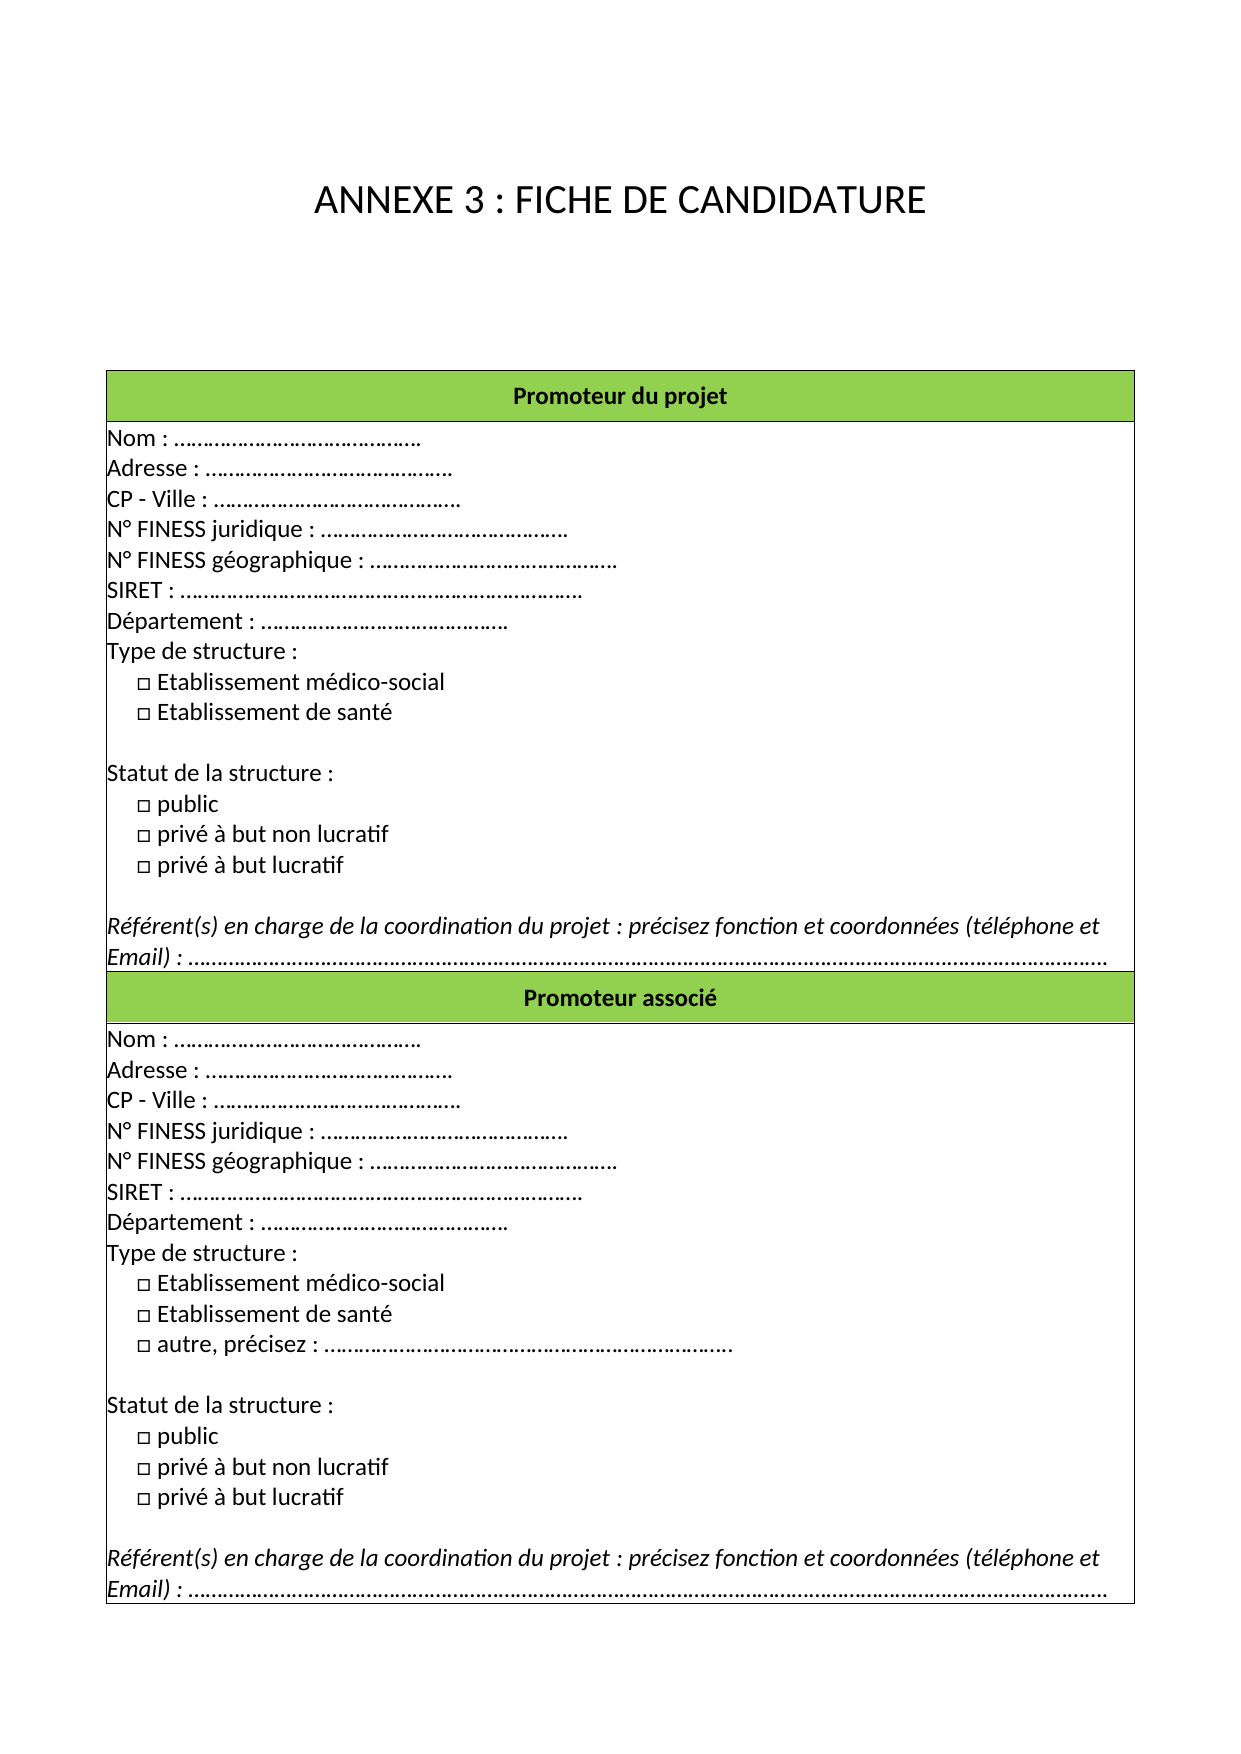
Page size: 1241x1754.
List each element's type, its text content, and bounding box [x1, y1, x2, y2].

table_header ANNEXE 3 : FICHE DE CANDIDATURE [107, 148, 1134, 370]
table_cell Nom : ……………………………………. Adresse : ……………………………………. CP - Ville : ……………………………………. N° FINESS juridique : ……………………………………. N° FINESS géographique : ……………………………………. SIRET : ……………………………………………………………. Département : ……………………………………. Type de structure : □ Etablissement médico-social □ Etablissement de santé □ autre, précisez : …………………………………………………………….. Statut de la structure : □ public □ privé à but non lucratif □ privé à but lucratif Référent(s) en charge de la coordination du projet : précisez fonction et coordonnées (téléphone et Email) : ……………………………………………………………………………………………………………………………………………. [107, 1024, 1134, 1603]
table_cell Nom : ……………………………………. Adresse : ……………………………………. CP - Ville : ……………………………………. N° FINESS juridique : ……………………………………. N° FINESS géographique : ……………………………………. SIRET : ……………………………………………………………. Département : ……………………………………. Type de structure : □ Etablissement médico-social □ Etablissement de santé Statut de la structure : □ public □ privé à but non lucratif □ privé à but lucratif Référent(s) en charge de la coordination du projet : précisez fonction et coordonnées (téléphone et Email) : ……………………………………………………………………………………………………………………………………………. [107, 422, 1134, 971]
table_cell Promoteur associé [107, 972, 1134, 1022]
table_cell Promoteur du projet [107, 371, 1134, 421]
